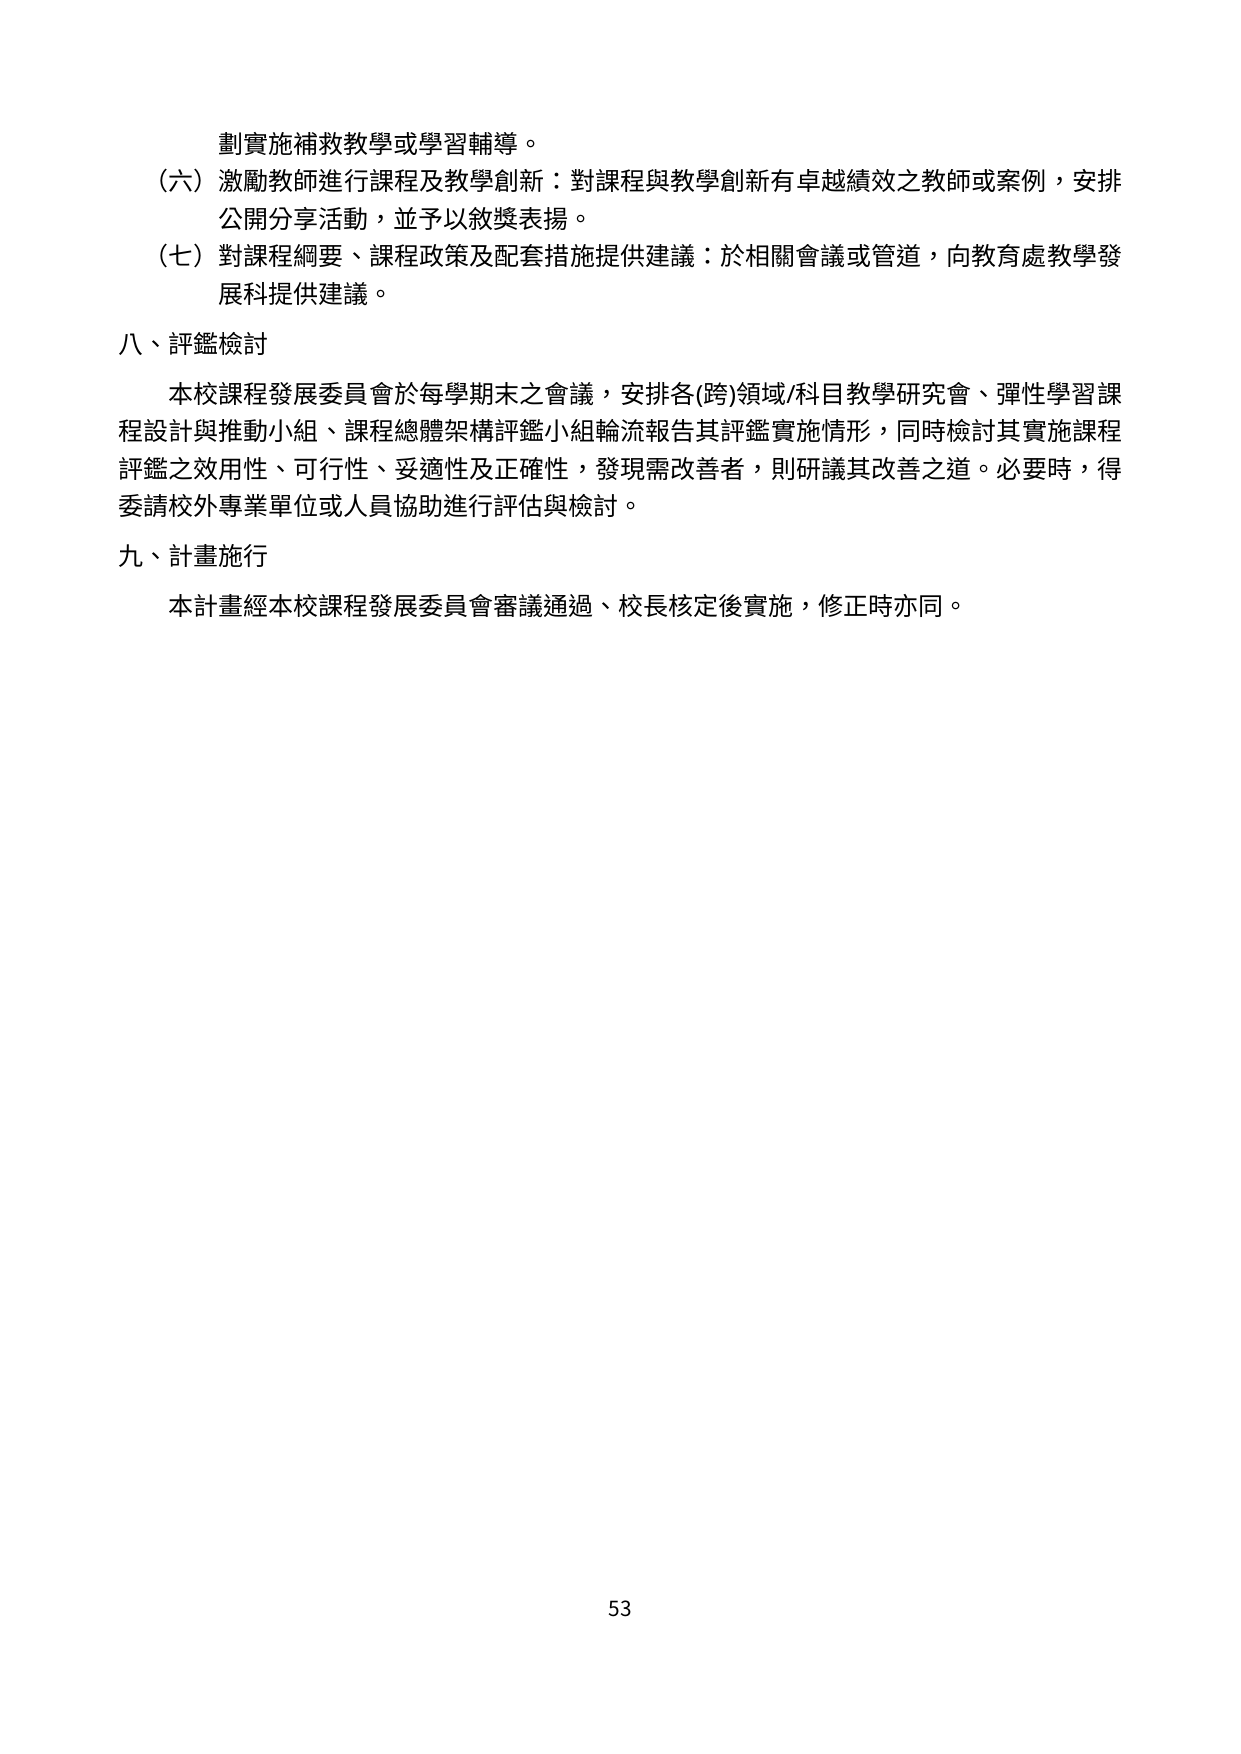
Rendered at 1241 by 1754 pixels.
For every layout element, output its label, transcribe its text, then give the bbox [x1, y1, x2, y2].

text （六）激勵教師進行課程及教學創新：對課程與教學創新有卓越績效之教師或案例，安排公開分享活動，並予以敘獎表揚。 [143, 161, 1122, 236]
text （七）對課程綱要、課程政策及配套措施提供建議：於相關會議或管道，向教育處教學發展科提供建議。 [143, 236, 1122, 311]
text 八、評鑑檢討 [118, 324, 1122, 361]
text 本校課程發展委員會於每學期末之會議，安排各(跨)領域/科目教學研究會、彈性學習課程設計與推動小組、課程總體架構評鑑小組輪流報告其評鑑實施情形，同時檢討其實施課程評鑑之效用性、可行性、妥適性及正確性，發現需改善者，則研議其改善之道。必要時，得委請校外專業單位或人員協助進行評估與檢討。 [118, 374, 1122, 524]
text 九、計畫施行 [118, 536, 1122, 574]
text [143, 124, 1122, 161]
text 本計畫經本校課程發展委員會審議通過、校長核定後實施，修正時亦同。 [118, 586, 1122, 624]
